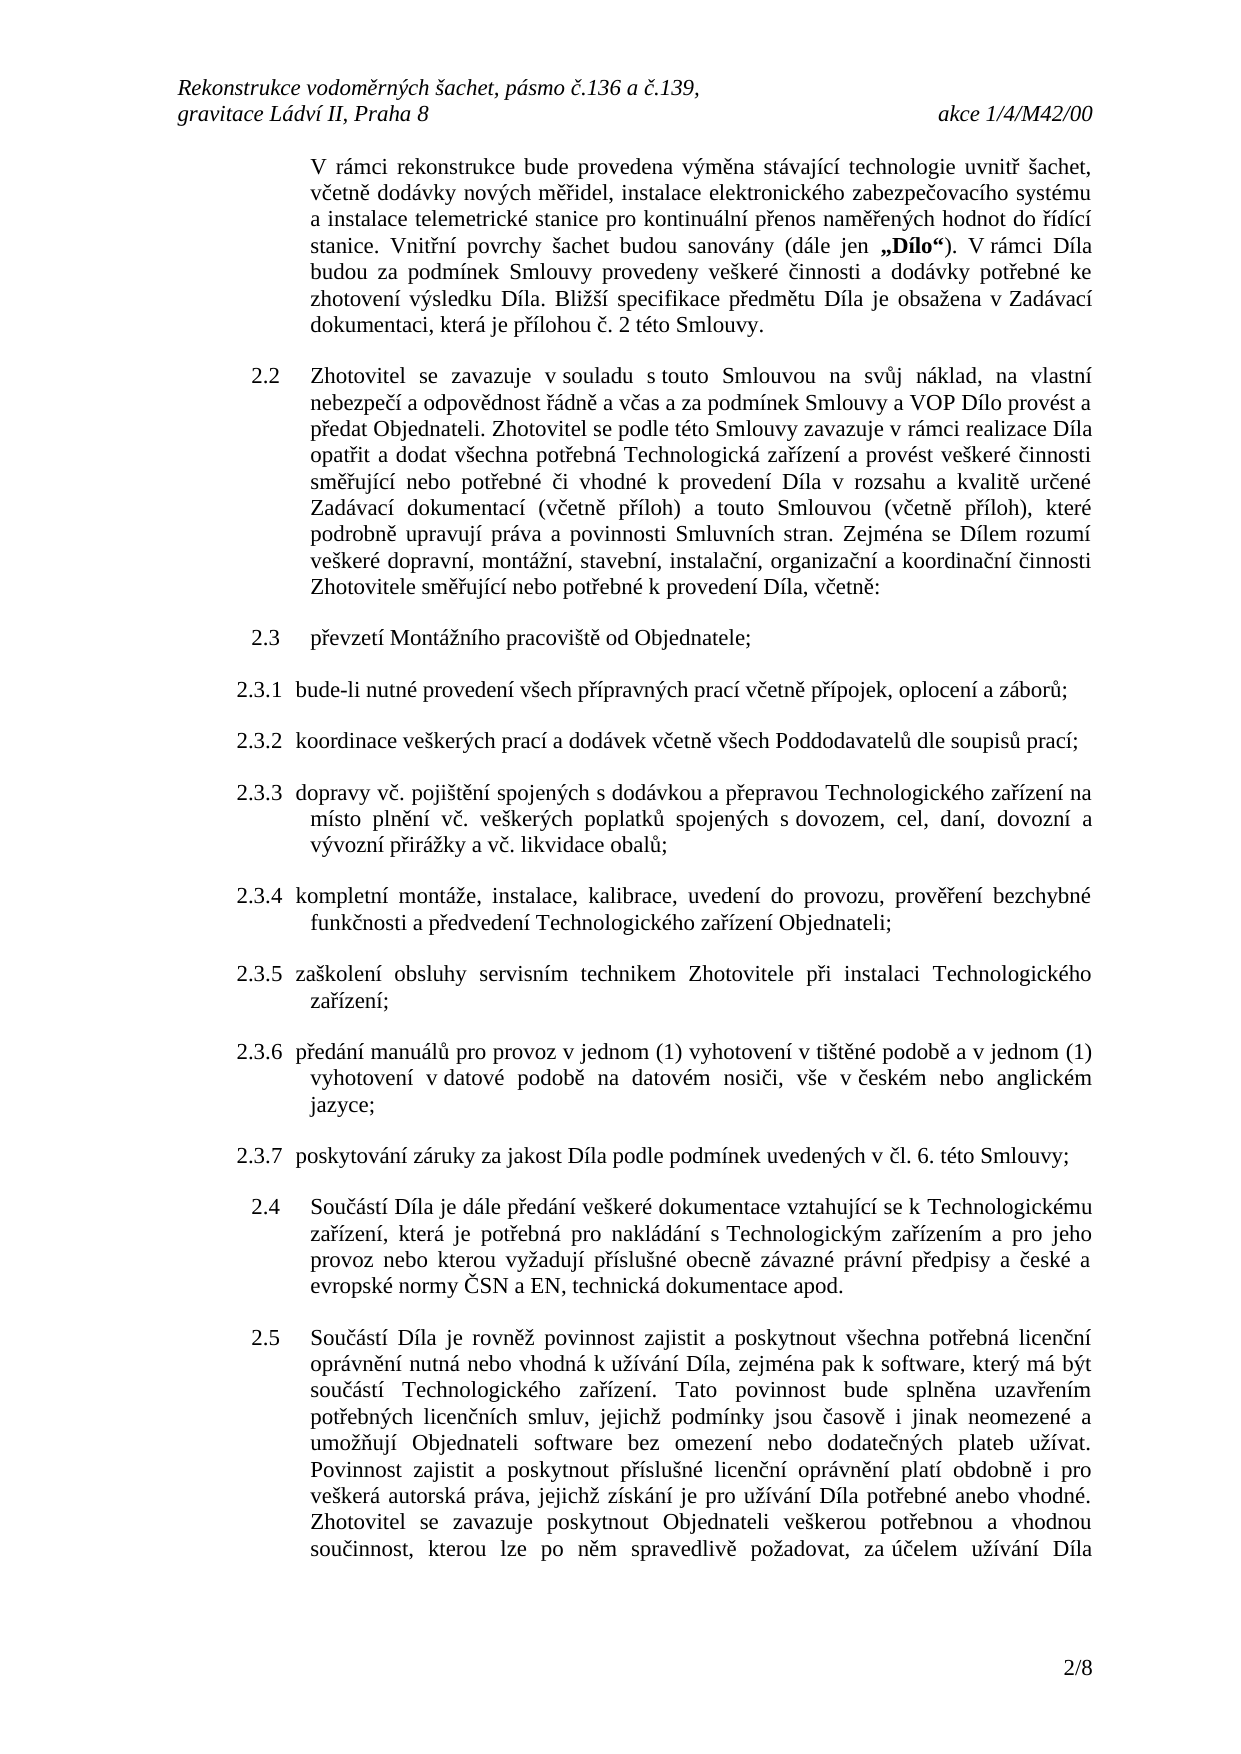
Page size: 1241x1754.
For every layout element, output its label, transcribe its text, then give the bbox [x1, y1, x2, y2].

list kompletní montáže, instalace, kalibrace, uvedení do provozu, prověření bezchybné funkčnosti a předvedení Technologického zařízení Objednateli; [236, 883, 1092, 935]
list V rámci rekonstrukce bude provedena výměna stávající technologie uvnitř šachet, včetně dodávky nových měřidel, instalace elektronického zabezpečovacího systému a instalace telemetrické stanice pro kontinuální přenos naměřených hodnot do řídící stanice. Vnitřní povrchy šachet budou sanovány (dále jen „Dílo“). V rámci Díla budou za podmínek Smlouvy provedeny veškeré činnosti a dodávky potřebné ke zhotovení výsledku Díla. Bližší specifikace předmětu Díla je obsažena v Zadávací dokumentaci, která je přílohou č. 2 této Smlouvy. [310, 153, 1092, 337]
list bude-li nutné provedení všech přípravných prací včetně přípojek, oplocení a záborů; [236, 676, 1092, 702]
list poskytování záruky za jakost Díla podle podmínek uvedených v čl. 6. této Smlouvy; [236, 1142, 1092, 1168]
list zaškolení obsluhy servisním technikem Zhotovitele při instalaci Technologického zařízení; [236, 960, 1092, 1013]
list dopravy vč. pojištění spojených s dodávkou a přepravou Technologického zařízení na místo plnění vč. veškerých poplatků spojených s dovozem, cel, daní, dovozní a vývozní přirážky a vč. likvidace obalů; [236, 778, 1092, 858]
list předání manuálů pro provoz v jednom (1) vyhotovení v tištěné podobě a v jednom (1) vyhotovení v datové podobě na datovém nosiči, vše v českém nebo anglickém jazyce; [236, 1038, 1092, 1117]
list Zhotovitel se zavazuje v souladu s touto Smlouvou na svůj náklad, na vlastní nebezpečí a odpovědnost řádně a včas a za podmínek Smlouvy a VOP Dílo provést a předat Objednateli. Zhotovitel se podle této Smlouvy zavazuje v rámci realizace Díla opatřit a dodat všechna potřebná Technologická zařízení a provést veškeré činnosti směřující nebo potřebné či vhodné k provedení Díla v rozsahu a kvalitě určené Zadávací dokumentací (včetně příloh) a touto Smlouvou (včetně příloh), které podrobně upravují práva a povinnosti Smluvních stran. Zejména se Dílem rozumí veškeré dopravní, montážní, stavební, instalační, organizační a koordinační činnosti Zhotovitele směřující nebo potřebné k provedení Díla, včetně: [251, 362, 1092, 599]
list převzetí Montážního pracoviště od Objednatele; [251, 624, 1092, 651]
list koordinace veškerých prací a dodávek včetně všech Poddodavatelů dle soupisů prací; [236, 727, 1092, 753]
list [251, 1324, 1092, 1561]
list Součástí Díla je dále předání veškeré dokumentace vztahující se k Technologickému zařízení, která je potřebná pro nakládání s Technologickým zařízením a pro jeho provoz nebo kterou vyžadují příslušné obecně závazné právní předpisy a české a evropské normy ČSN a EN, technická dokumentace apod. [251, 1193, 1092, 1299]
